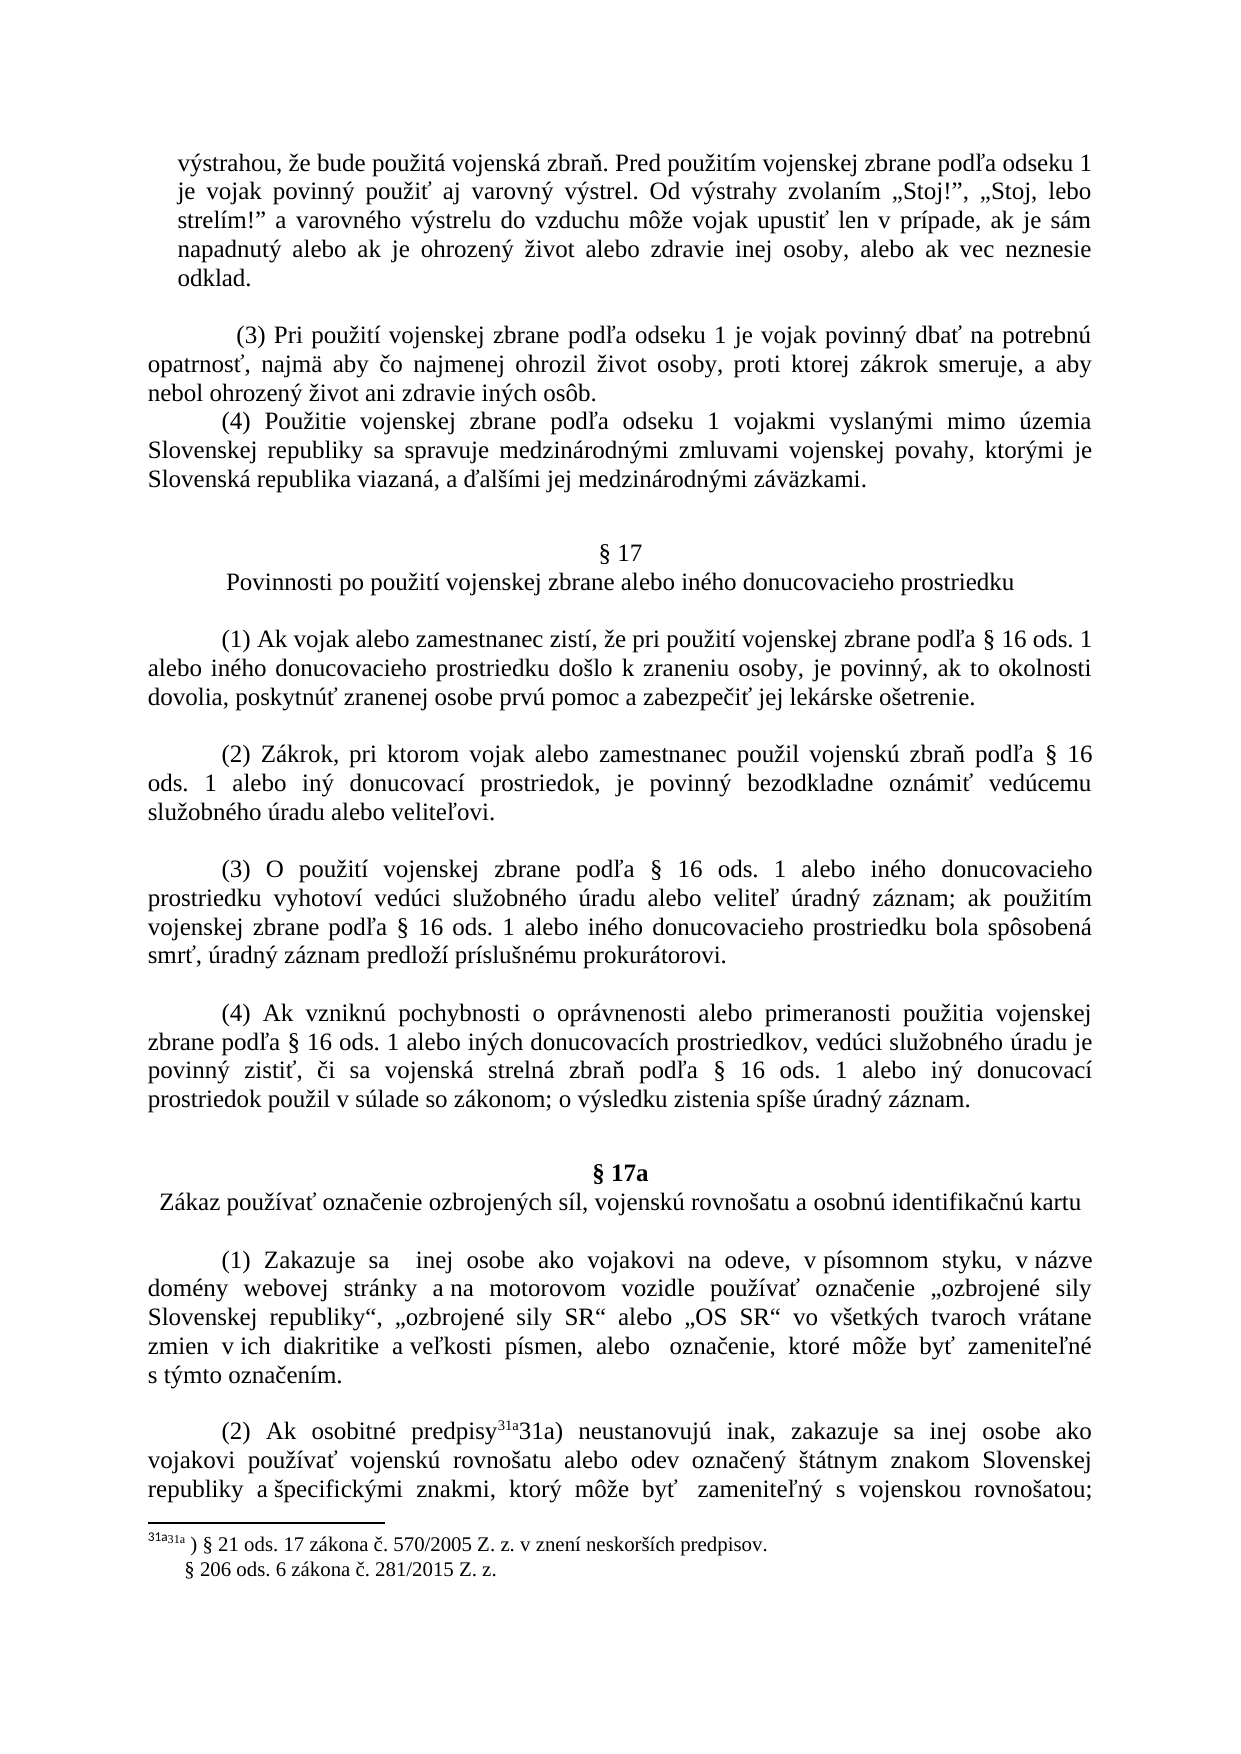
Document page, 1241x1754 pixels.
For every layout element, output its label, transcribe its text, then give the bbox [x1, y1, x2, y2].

text (2) Zákrok, pri ktorom vojak alebo zamestnanec použil vojenskú zbraň podľa § 16 ods. 1 alebo iný donucovací prostriedok, je povinný bezodkladne oznámiť vedúcemu služobného úradu alebo veliteľovi. [148, 739, 1093, 826]
text (1) Zakazuje sa inej osobe ako vojakovi na odeve, v písomnom styku, v názve domény webovej stránky a na motorovom vozidle používať označenie „ozbrojené sily Slovenskej republiky“, „ozbrojené sily SR“ alebo „OS SR“ vo všetkých tvaroch vrátane zmien v ich diakritike a veľkosti písmen, alebo označenie, ktoré môže byť zameniteľné s týmto označením. [148, 1245, 1093, 1388]
text § 17a [148, 1158, 1093, 1187]
text (4) Použitie vojenskej zbrane podľa odseku 1 vojakmi vyslanými mimo územia Slovenskej republiky sa spravuje medzinárodnými zmluvami vojenskej povahy, ktorými je Slovenská republika viazaná, a ďalšími jej medzinárodnými záväzkami. [148, 406, 1093, 493]
text Zákaz používať označenie ozbrojených síl, vojenskú rovnošatu a osobnú identifikačnú kartu [148, 1187, 1093, 1216]
text (1) Ak vojak alebo zamestnanec zistí, že pri použití vojenskej zbrane podľa § 16 ods. 1 alebo iného donucovacieho prostriedku došlo k zraneniu osoby, je povinný, ak to okolnosti dovolia, poskytnúť zranenej osobe prvú pomoc a zabezpečiť jej lekárske ošetrenie. [148, 624, 1093, 711]
text (3) O použití vojenskej zbrane podľa § 16 ods. 1 alebo iného donucovacieho prostriedku vyhotoví vedúci služobného úradu alebo veliteľ úradný záznam; ak použitím vojenskej zbrane podľa § 16 ods. 1 alebo iného donucovacieho prostriedku bola spôsobená smrť, úradný záznam predloží príslušnému prokurátorovi. [148, 854, 1093, 969]
text (4) Ak vzniknú pochybnosti o oprávnenosti alebo primeranosti použitia vojenskej zbrane podľa § 16 ods. 1 alebo iných donucovacích prostriedkov, vedúci služobného úradu je povinný zistiť, či sa vojenská strelná zbraň podľa § 16 ods. 1 alebo iný donucovací prostriedok použil v súlade so zákonom; o výsledku zistenia spíše úradný záznam. [148, 998, 1093, 1113]
text (3) Pri použití vojenskej zbrane podľa odseku 1 je vojak povinný dbať na potrebnú opatrnosť, najmä aby čo najmenej ohrozil život osoby, proti ktorej zákrok smeruje, a aby nebol ohrozený život ani zdravie iných osôb. [148, 320, 1093, 406]
text § 17 [148, 538, 1093, 567]
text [148, 1416, 1093, 1503]
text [148, 148, 1093, 291]
text Povinnosti po použití vojenskej zbrane alebo iného donucovacieho prostriedku [148, 567, 1093, 596]
